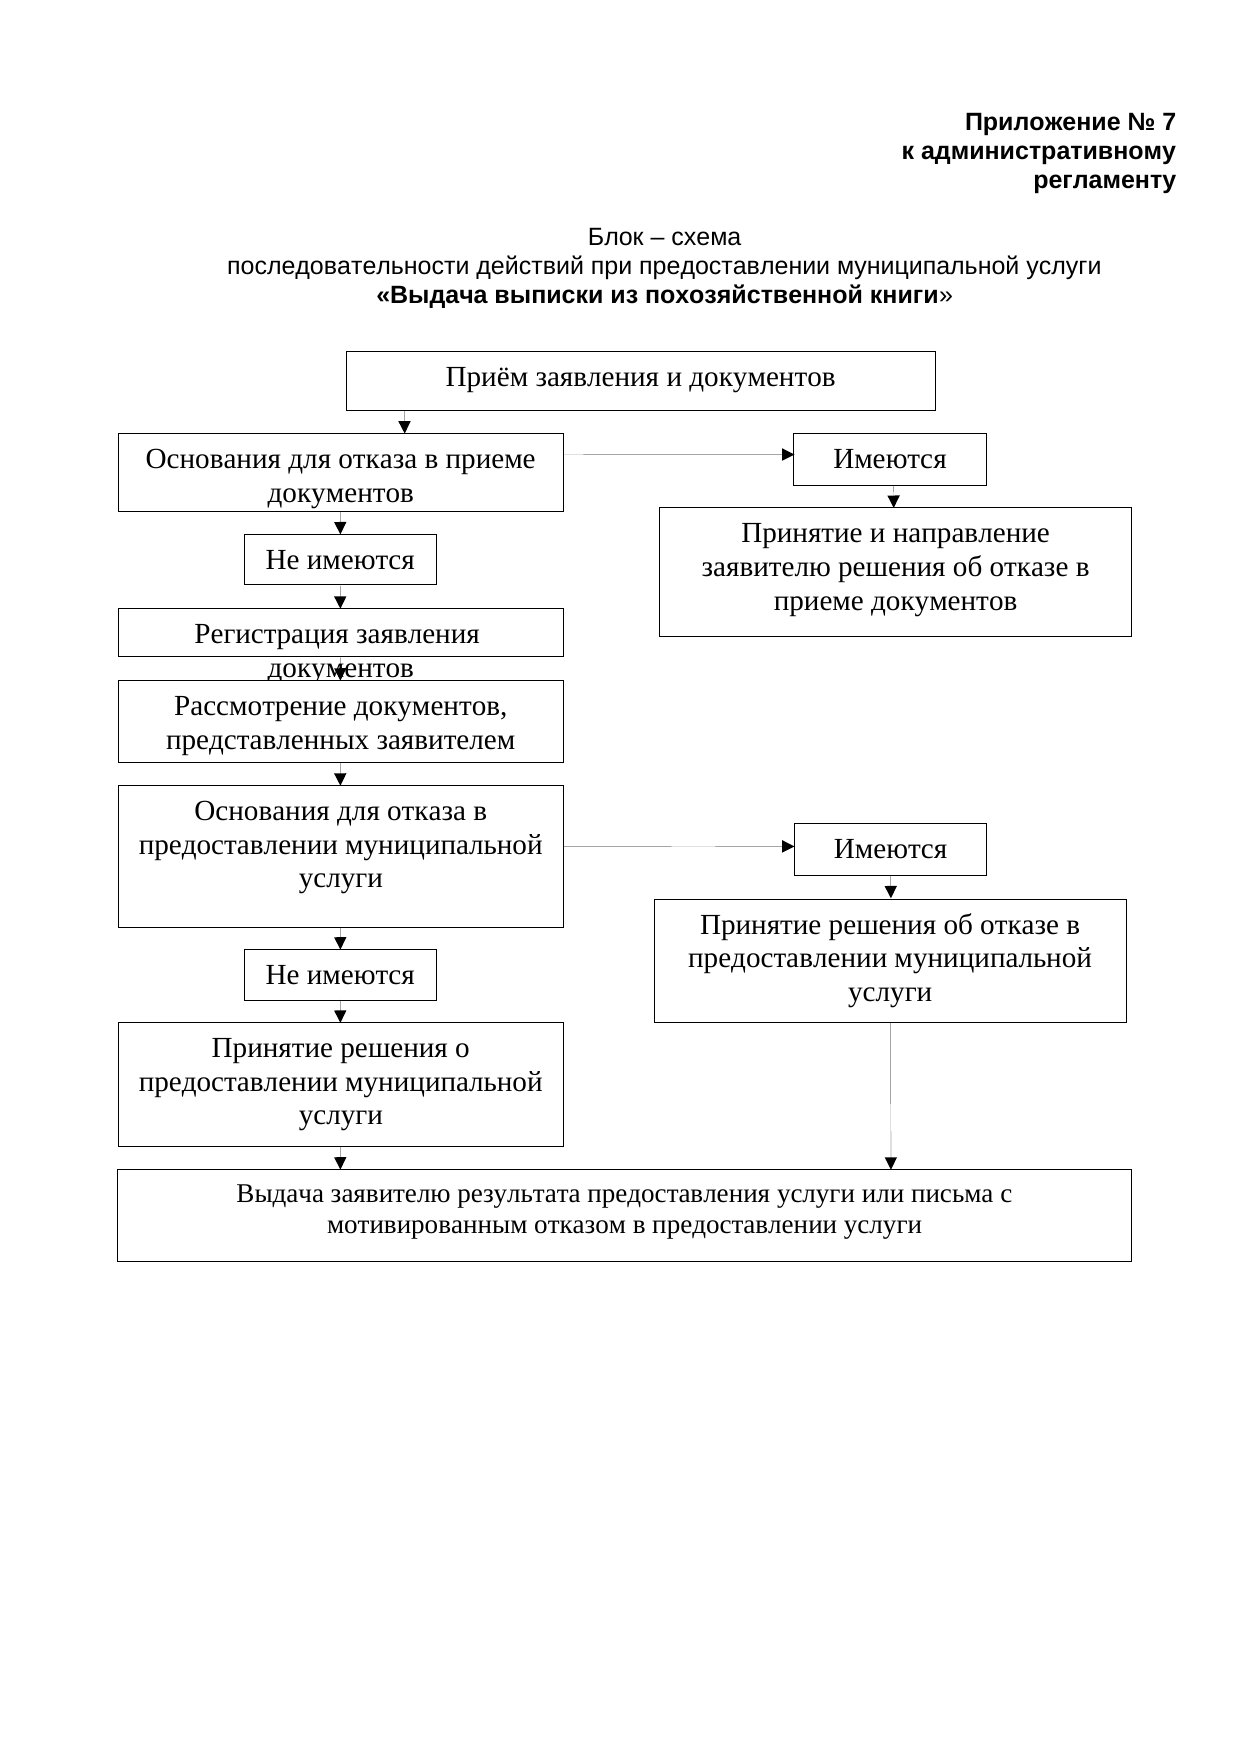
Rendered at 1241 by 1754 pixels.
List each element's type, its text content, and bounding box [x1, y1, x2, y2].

text Блок – схема [148, 222, 1181, 251]
text Приложение № 7 [812, 107, 1176, 136]
text к административному регламенту [812, 136, 1176, 194]
text последовательности действий при предоставлении муниципальной услуги [148, 251, 1181, 280]
text «Выдача выписки из похозяйственной книги» [148, 280, 1181, 309]
